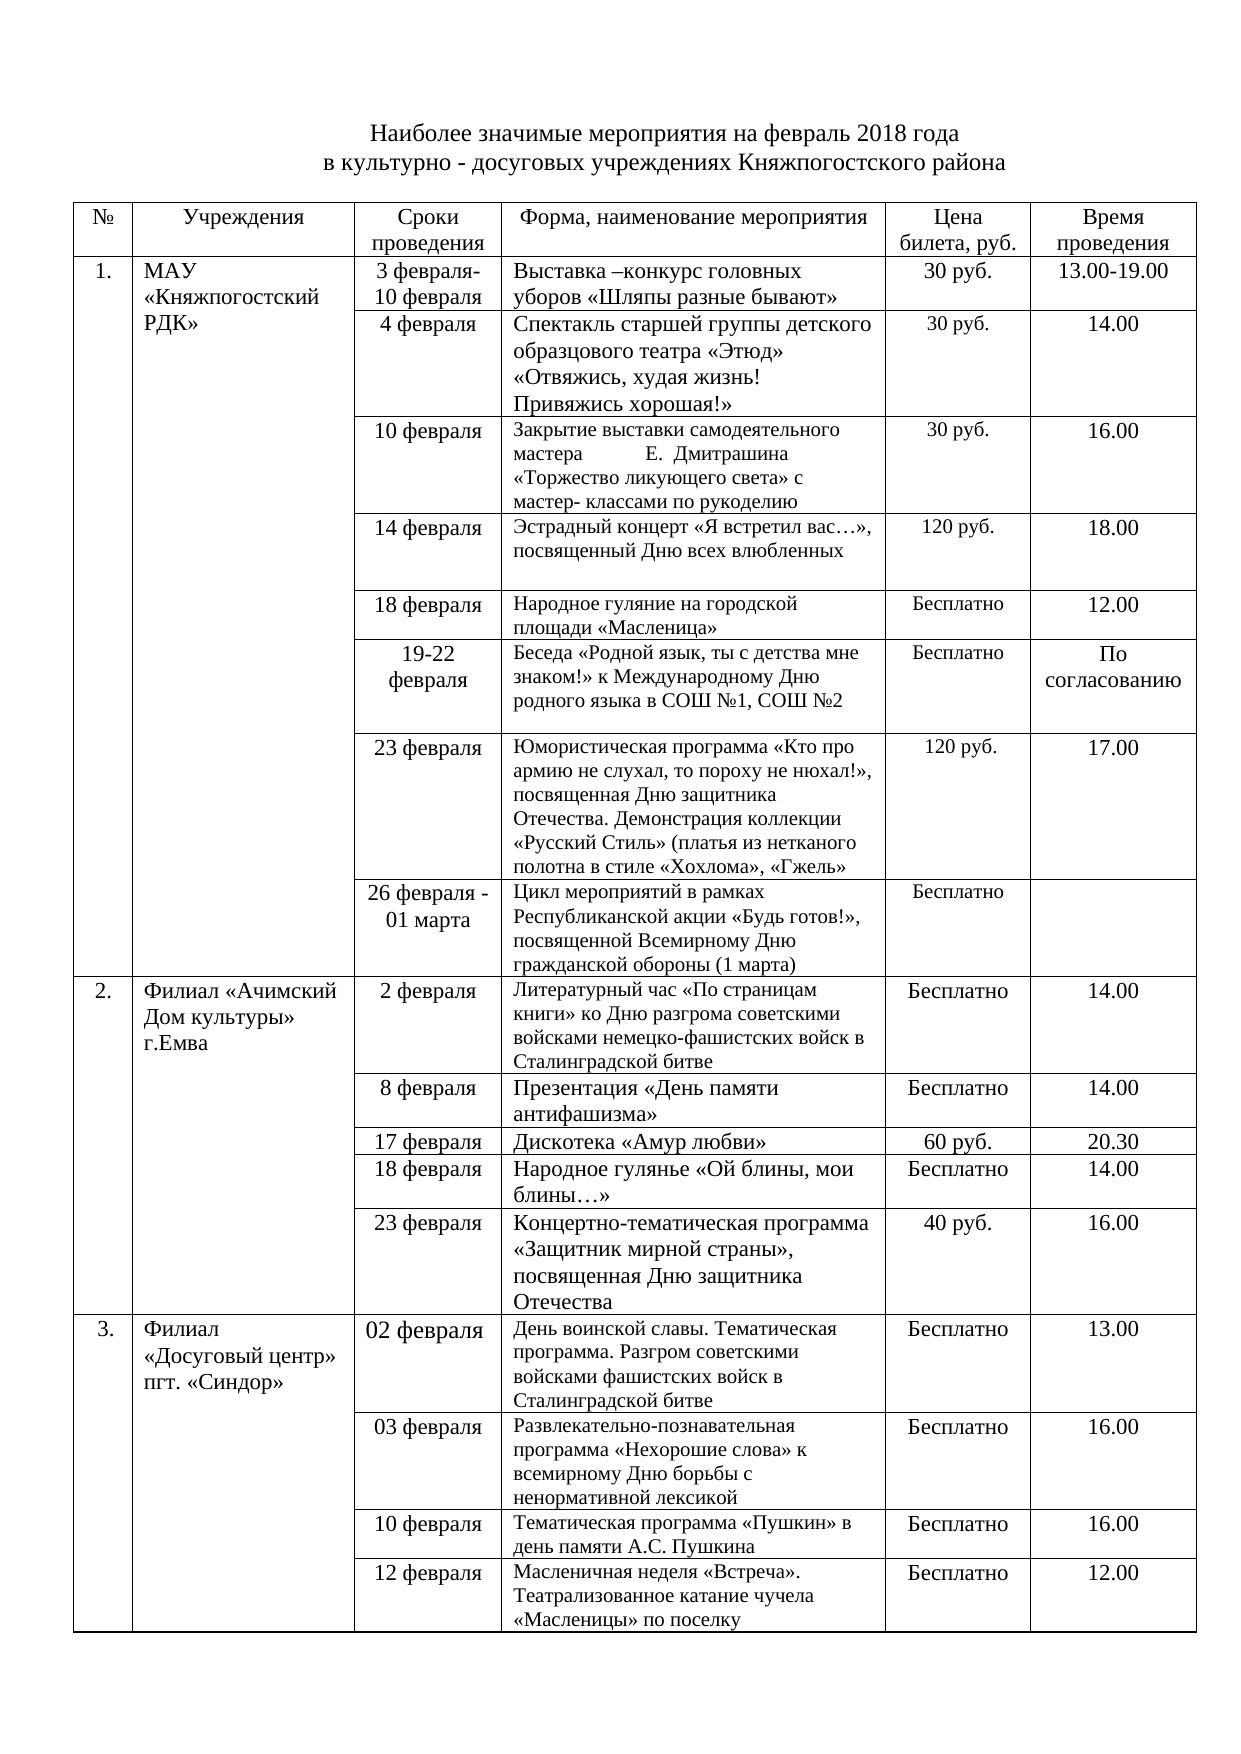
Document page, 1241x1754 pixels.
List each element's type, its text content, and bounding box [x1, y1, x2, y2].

table_cell 18.00 [1031, 514, 1196, 590]
table_cell Масленичная неделя «Встреча». Театрализованное катание чучела «Масленицы» по поселку [502, 1559, 885, 1631]
table_cell Бесплатно [886, 591, 1030, 639]
table_cell Цикл мероприятий в рамках Республиканской акции «Будь готов!», посвященной Всемирному Дню гражданской обороны (1 марта) [502, 880, 885, 976]
table_cell По согласованию [1031, 640, 1196, 733]
table_header Форма, наименование мероприятия [502, 203, 885, 256]
table_cell 16.00 [1031, 1510, 1196, 1558]
table_cell 8 февраля [355, 1074, 501, 1127]
table_cell 40 руб. [886, 1209, 1030, 1314]
table_cell Тематическая программа «Пушкин» в день памяти А.С. Пушкина [502, 1510, 885, 1558]
table_cell 30 руб. [886, 257, 1030, 309]
table_cell 60 руб. [886, 1128, 1030, 1154]
table_cell 23 февраля [355, 734, 501, 878]
table_cell Филиал «Досуговый центр» пгт. «Синдор» [133, 1315, 354, 1631]
table_cell 10 февраля [355, 1510, 501, 1558]
table_cell 14.00 [1031, 1074, 1196, 1127]
table_cell 16.00 [1031, 1209, 1196, 1314]
table_cell 14.00 [1031, 977, 1196, 1073]
table_cell Беседа «Родной язык, ты с детства мне знаком!» к Международному Дню родного языка в СОШ №1, СОШ №2 [502, 640, 885, 733]
table_cell Эстрадный концерт «Я встретил вас…», посвященный Дню всех влюбленных [502, 514, 885, 590]
text в культурно - досуговых учреждениях Княжпогостского района [177, 147, 1152, 176]
table_cell 03 февраля [355, 1413, 501, 1509]
table_cell 18 февраля [355, 591, 501, 639]
table_header Сроки проведения [355, 203, 501, 256]
table_cell 12 февраля [355, 1559, 501, 1631]
table_cell 2 февраля [355, 977, 501, 1073]
table_cell Бесплатно [886, 1510, 1030, 1558]
table_cell 23 февраля [355, 1209, 501, 1314]
table_cell Бесплатно [886, 1155, 1030, 1208]
table_cell Бесплатно [886, 1559, 1030, 1631]
table_cell 12.00 [1031, 1559, 1196, 1631]
table_cell Закрытие выставки самодеятельного мастера Е. Дмитрашина «Торжество ликующего света» с мастер- классами по рукоделию [502, 417, 885, 513]
table_cell 3. [74, 1315, 132, 1631]
table_cell Бесплатно [886, 977, 1030, 1073]
table_cell [1031, 880, 1196, 976]
table_cell 14.00 [1031, 1155, 1196, 1208]
table_cell 14 февраля [355, 514, 501, 590]
table_cell МАУ «Княжпогостский РДК» [133, 257, 354, 976]
table_cell 02 февраля [355, 1315, 501, 1412]
table_cell Выставка –конкурс головных уборов «Шляпы разные бывают» [502, 257, 885, 309]
table_cell День воинской славы. Тематическая программа. Разгром советскими войсками фашистских войск в Сталинградской битве [502, 1315, 885, 1412]
table_cell Бесплатно [886, 1413, 1030, 1509]
table_cell Спектакль старшей группы детского образцового театра «Этюд» «Отвяжись, худая жизнь! Привяжись хорошая!» [502, 311, 885, 416]
table_header Цена билета, руб. [886, 203, 1030, 256]
text Наиболее значимые мероприятия на февраль 2018 года [177, 118, 1152, 147]
table_cell 13.00-19.00 [1031, 257, 1196, 309]
table_cell Бесплатно [886, 880, 1030, 976]
table_cell Бесплатно [886, 1315, 1030, 1412]
table_cell Юмористическая программа «Кто про армию не слухал, то пороху не нюхал!», посвященная Дню защитника Отечества. Демонстрация коллекции «Русский Стиль» (платья из нетканого полотна в стиле «Хохлома», «Гжель» [502, 734, 885, 878]
table_cell 1. [74, 257, 132, 976]
table_cell 12.00 [1031, 591, 1196, 639]
table_cell 10 февраля [355, 417, 501, 513]
table_cell Концертно-тематическая программа «Защитник мирной страны», посвященная Дню защитника Отечества [502, 1209, 885, 1314]
table_header Время проведения [1031, 203, 1196, 256]
table_cell 18 февраля [355, 1155, 501, 1208]
table_cell 26 февраля -01 марта [355, 880, 501, 976]
table_cell 13.00 [1031, 1315, 1196, 1412]
table_cell 17 февраля [355, 1128, 501, 1154]
table_cell Народное гулянье «Ой блины, мои блины…» [502, 1155, 885, 1208]
table_cell Развлекательно-познавательная программа «Нехорошие слова» к всемирному Дню борьбы с ненормативной лексикой [502, 1413, 885, 1509]
table_cell 20.30 [1031, 1128, 1196, 1154]
table_cell 120 руб. [886, 514, 1030, 590]
table_cell 17.00 [1031, 734, 1196, 878]
table_cell Народное гуляние на городской площади «Масленица» [502, 591, 885, 639]
table_cell 30 руб. [886, 311, 1030, 416]
table_cell 16.00 [1031, 1413, 1196, 1509]
table_cell 14.00 [1031, 311, 1196, 416]
table_header № [74, 203, 132, 256]
table_cell Бесплатно [886, 640, 1030, 733]
table_cell 4 февраля [355, 311, 501, 416]
table_cell Дискотека «Амур любви» [502, 1128, 885, 1154]
table_header Учреждения [133, 203, 354, 256]
table_cell Презентация «День памяти антифашизма» [502, 1074, 885, 1127]
table_cell 3 февраля-10 февраля [355, 257, 501, 309]
table_cell Бесплатно [886, 1074, 1030, 1127]
table_cell Литературный час «По страницам книги» ко Дню разгрома советскими войсками немецко-фашистских войск в Сталинградской битве [502, 977, 885, 1073]
table_cell 120 руб. [886, 734, 1030, 878]
table_cell Филиал «Ачимский Дом культуры» г.Емва [133, 977, 354, 1314]
table_cell 19-22 февраля [355, 640, 501, 733]
table_cell 30 руб. [886, 417, 1030, 513]
table_cell 2. [74, 977, 132, 1314]
table_cell 16.00 [1031, 417, 1196, 513]
